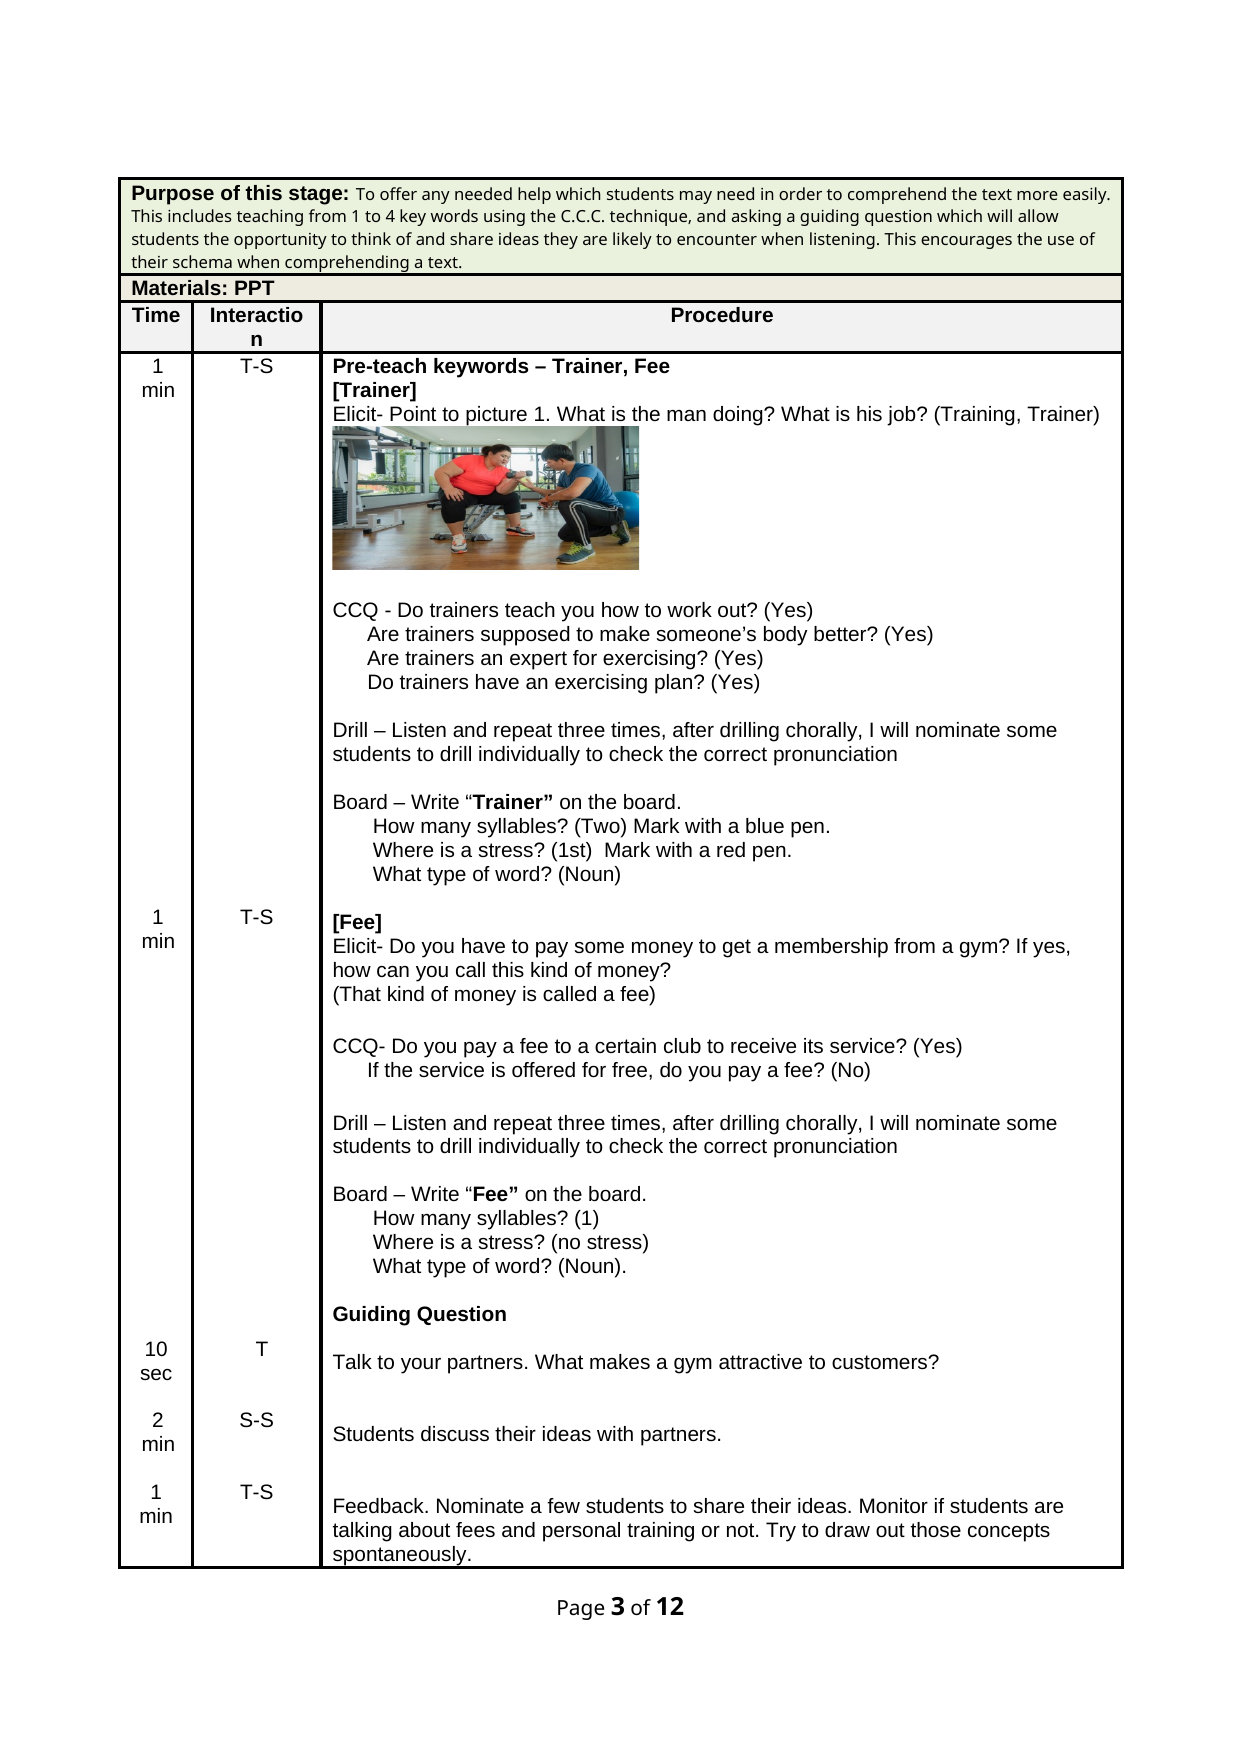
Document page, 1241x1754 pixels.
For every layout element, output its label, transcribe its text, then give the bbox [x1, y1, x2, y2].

table_cell Procedure [323, 303, 1121, 351]
table_cell 1 min 1 min 10 sec 2 min 1 min [121, 354, 191, 1566]
picture [332, 426, 640, 570]
table_cell T-S T-S T S-S T-S [194, 354, 319, 1566]
table_cell Materials: PPT [121, 276, 1121, 300]
table_cell Pre-teach keywords – Trainer, Fee [Trainer] Elicit- Point to picture 1. What is the man doing? What is his job? (Training, Trainer) CCQ - Do trainers teach you how to work out? (Yes) Are trainers supposed to make someone’s body better? (Yes) Are trainers an expert for exercising? (Yes) Do trainers have an exercising plan? (Yes) Drill – Listen and repeat three times, after drilling chorally, I will nominate some students to drill individually to check the correct pronunciation Board – Write “Trainer” on the board. How many syllables? (Two) Mark with a blue pen. Where is a stress? (1st) Mark with a red pen. What type of word? (Noun) [Fee] Elicit- Do you have to pay some money to get a membership from a gym? If yes, how can you call this kind of money? (That kind of money is called a fee) CCQ- Do you pay a fee to a certain club to receive its service? (Yes) If the service is offered for free, do you pay a fee? (No) Drill – Listen and repeat three times, after drilling chorally, I will nominate some students to drill individually to check the correct pronunciation Board – Write “Fee” on the board. How many syllables? (1) Where is a stress? (no stress) What type of word? (Noun). Guiding Question Talk to your partners. What makes a gym attractive to customers? Students discuss their ideas with partners. Feedback. Nominate a few students to share their ideas. Monitor if students are talking about fees and personal training or not. Try to draw out those concepts spontaneously. [323, 354, 1121, 1566]
table_cell Interaction [194, 303, 319, 351]
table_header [121, 180, 1121, 273]
table_cell Time [121, 303, 191, 351]
